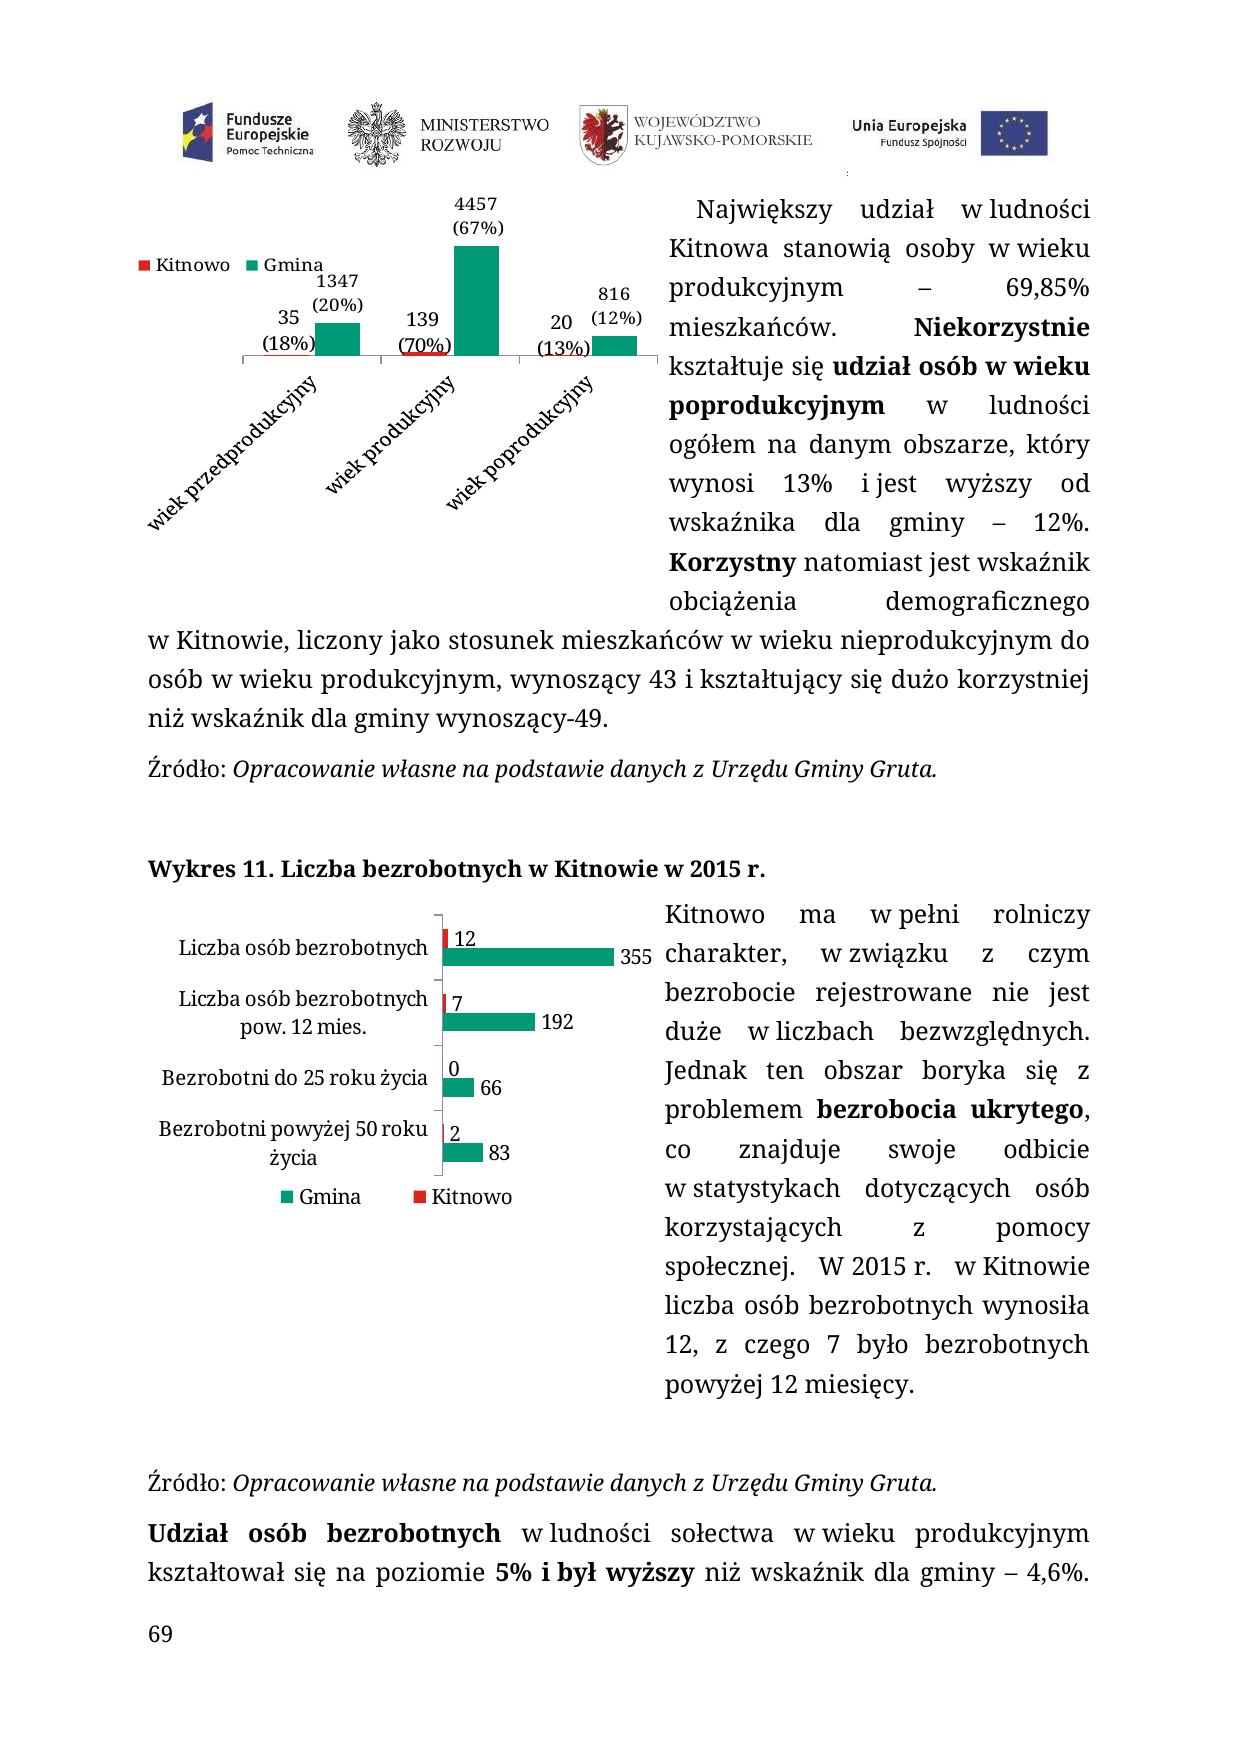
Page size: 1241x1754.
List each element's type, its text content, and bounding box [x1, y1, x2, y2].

text Źródło: Opracowanie własne na podstawie danych z Urzędu Gminy Gruta. [148, 1466, 1090, 1498]
text Największy udział w ludności Kitnowa stanowią osoby w wieku produkcyjnym – 69,85% mieszkańców. Niekorzystnie kształtuje się udział osób w wieku poprodukcyjnym w ludności ogółem na danym obszarze, który wynosi 13% i jest wyższy od wskaźnika dla gminy – 12%. Korzystny natomiast jest wskaźnik obciążenia demograficznego w Kitnowie, liczony jako stosunek mieszkańców w wieku nieprodukcyjnym do osób w wieku produkcyjnym, wynoszący 43 i kształtujący się dużo korzystniej niż wskaźnik dla gminy wynoszący-49. [148, 192, 1090, 735]
text Źródło: Opracowanie własne na podstawie danych z Urzędu Gminy Gruta. [148, 752, 1090, 784]
picture [147, 73, 1091, 192]
text Kitnowo ma w pełni rolniczy charakter, w związku z czym bezrobocie rejestrowane nie jest duże w liczbach bezwzględnych. Jednak ten obszar boryka się z problemem bezrobocia ukrytego, co znajduje swoje odbicie w statystykach dotyczących osób korzystających z pomocy społecznej. W 2015 r. w Kitnowie liczba osób bezrobotnych wynosiła 12, z czego 7 było bezrobotnych powyżej 12 miesięcy. [664, 896, 1090, 1400]
text Wykres 11. Liczba bezrobotnych w Kitnowie w 2015 r. [148, 853, 1090, 884]
